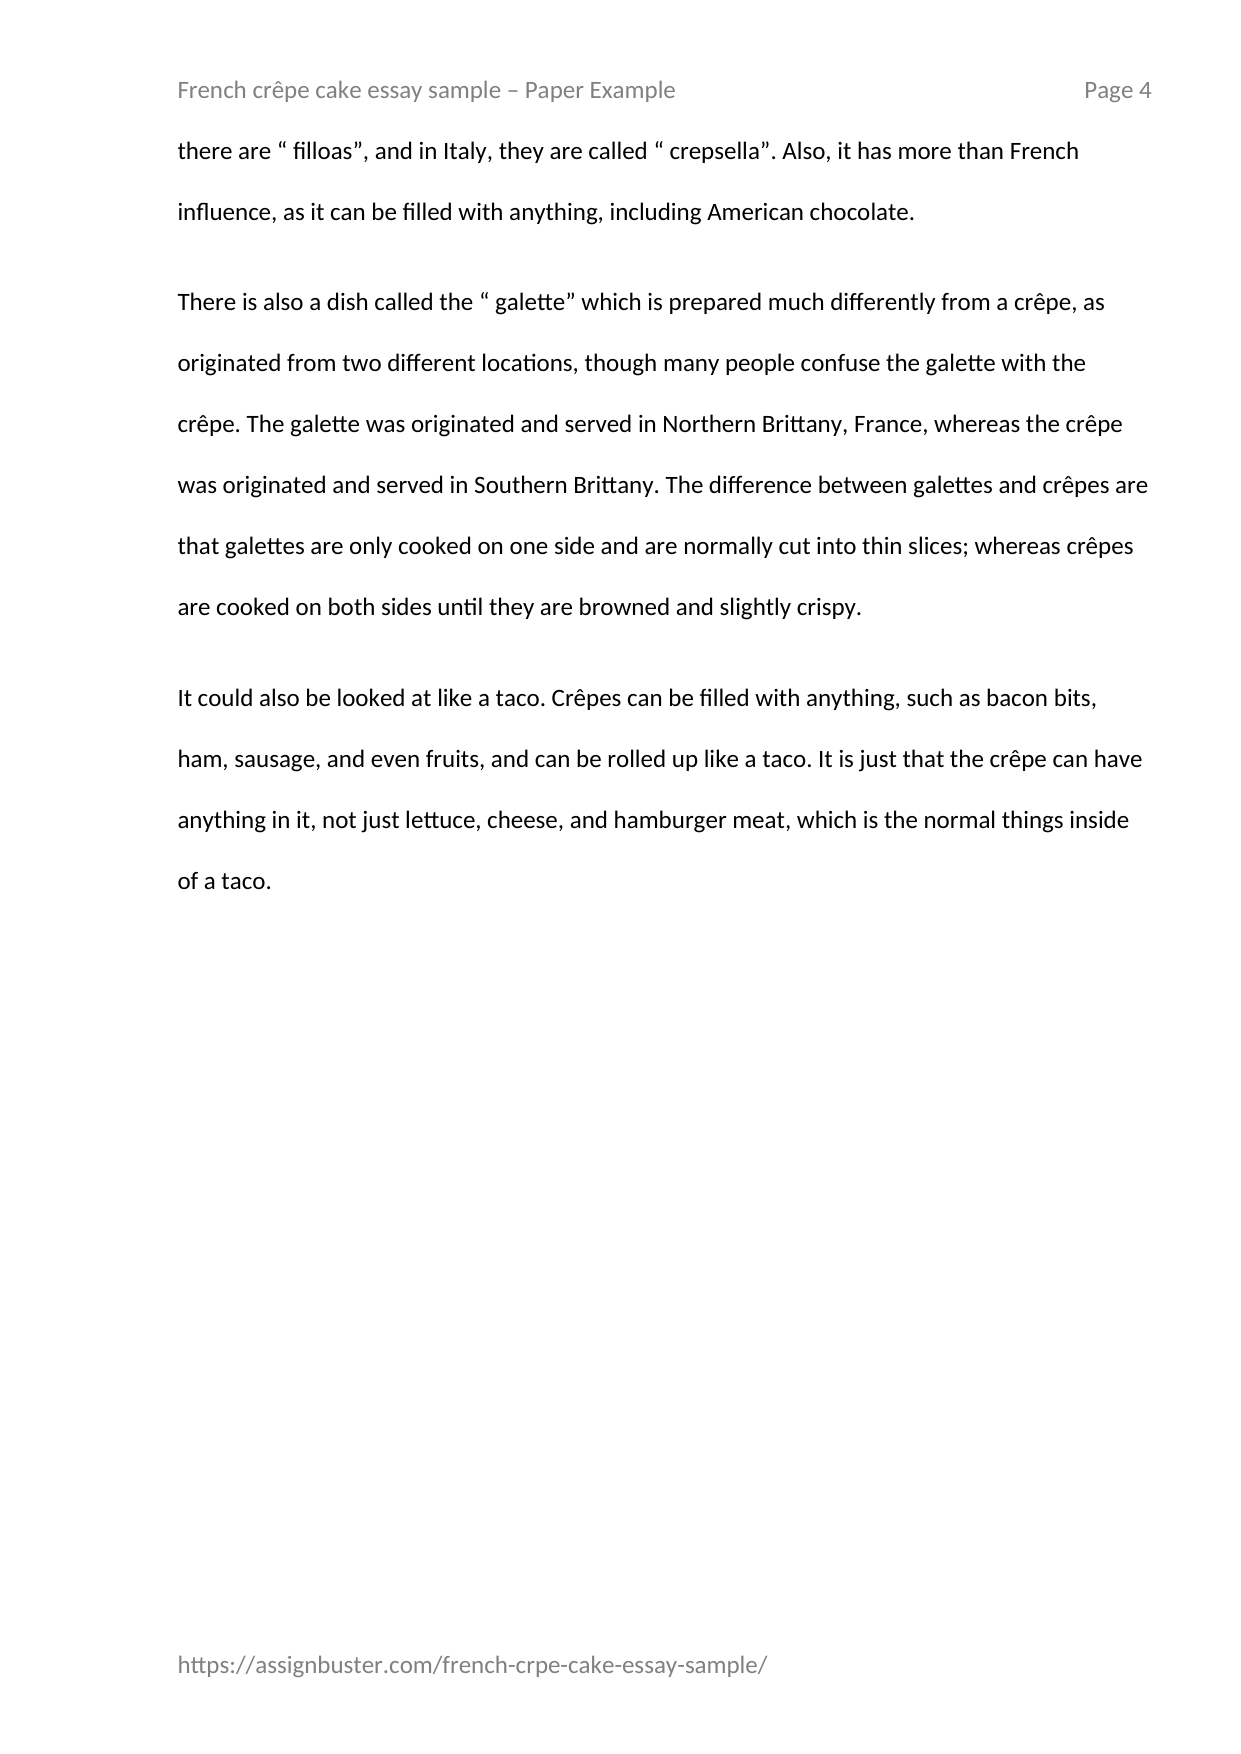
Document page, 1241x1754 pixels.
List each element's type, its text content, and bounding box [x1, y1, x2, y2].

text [177, 135, 1152, 226]
text It could also be looked at like a taco. Crêpes can be filled with anything, such as bacon bits, ham, sausage, and even fruits, and can be rolled up like a taco. It is just that the crêpe can have anything in it, not just lettuce, cheese, and hamburger meat, which is the normal things inside of a taco. [177, 682, 1152, 896]
text There is also a dish called the “ galette” which is prepared much differently from a crêpe, as originated from two different locations, though many people confuse the galette with the crêpe. The galette was originated and served in Northern Brittany, France, whereas the crêpe was originated and served in Southern Brittany. The difference between galettes and crêpes are that galettes are only cooked on one side and are normally cut into thin slices; whereas crêpes are cooked on both sides until they are browned and slightly crispy. [177, 286, 1152, 622]
